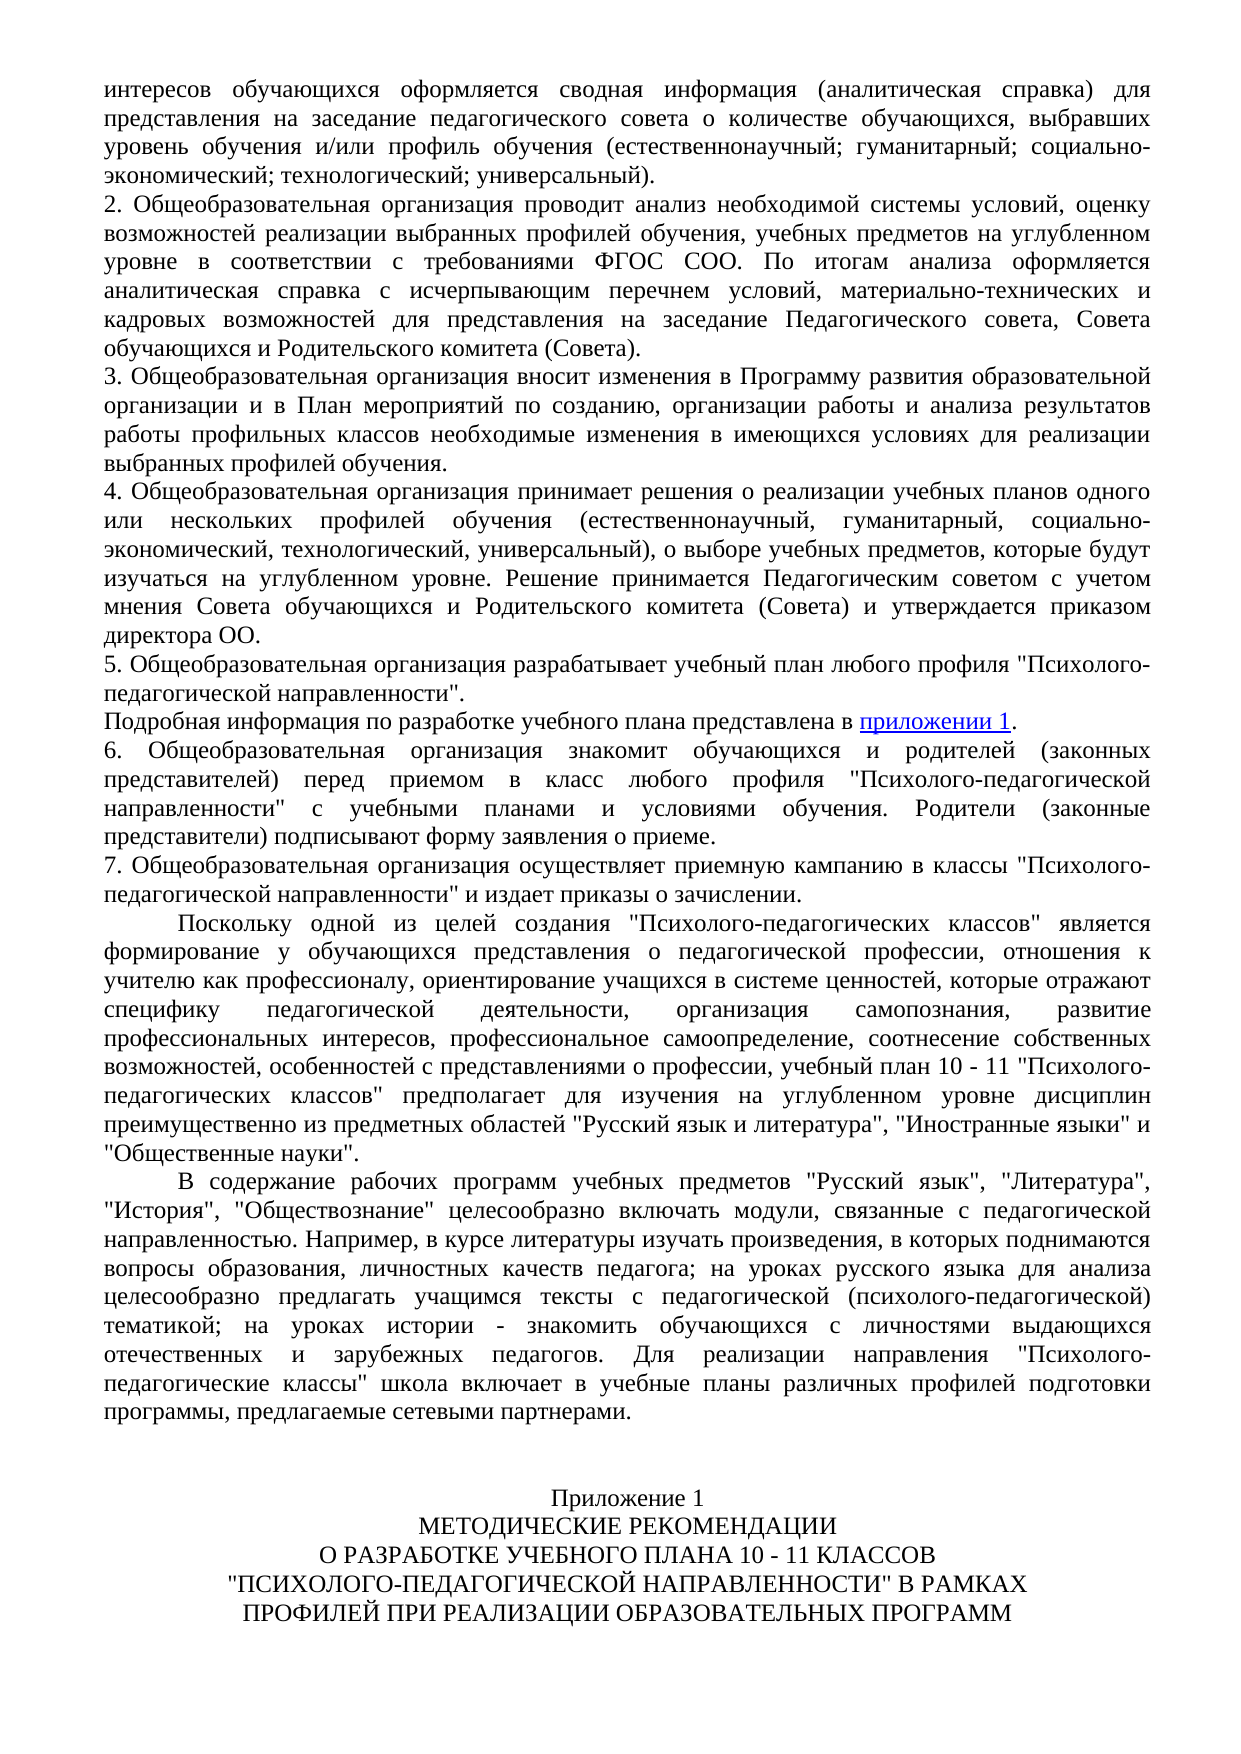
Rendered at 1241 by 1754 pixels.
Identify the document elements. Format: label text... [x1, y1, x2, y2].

text МЕТОДИЧЕСКИЕ РЕКОМЕНДАЦИИ [103, 1511, 1152, 1540]
text 4. Общеобразовательная организация принимает решения о реализации учебных планов одного или нескольких профилей обучения (естественнонаучный, гуманитарный, социально-экономический, технологический, универсальный), о выборе учебных предметов, которые будут изучаться на углубленном уровне. Решение принимается Педагогическим советом с учетом мнения Совета обучающихся и Родительского комитета (Совета) и утверждается приказом директора ОО. [103, 476, 1152, 649]
text 2. Общеобразовательная организация проводит анализ необходимой системы условий, оценку возможностей реализации выбранных профилей обучения, учебных предметов на углубленном уровне в соответствии с требованиями ФГОС СОО. По итогам анализа оформляется аналитическая справка с исчерпывающим перечнем условий, материально-технических и кадровых возможностей для представления на заседание Педагогического совета, Совета обучающихся и Родительского комитета (Совета). [103, 189, 1152, 361]
text В содержание рабочих программ учебных предметов "Русский язык", "Литература", "История", "Обществознание" целесообразно включать модули, связанные с педагогической направленностью. Например, в курсе литературы изучать произведения, в которых поднимаются вопросы образования, личностных качеств педагога; на уроках русского языка для анализа целесообразно предлагать учащимся тексты с педагогической (психолого-педагогической) тематикой; на уроках истории - знакомить обучающихся с личностями выдающихся отечественных и зарубежных педагогов. Для реализации направления "Психолого-педагогические классы" школа включает в учебные планы различных профилей подготовки программы, предлагаемые сетевыми партнерами. [103, 1166, 1152, 1425]
text 6. Общеобразовательная организация знакомит обучающихся и родителей (законных представителей) перед приемом в класс любого профиля "Психолого-педагогической направленности" с учебными планами и условиями обучения. Родители (законные представители) подписывают форму заявления о приеме. [103, 735, 1152, 850]
text ПРОФИЛЕЙ ПРИ РЕАЛИЗАЦИИ ОБРАЗОВАТЕЛЬНЫХ ПРОГРАММ [103, 1598, 1152, 1626]
text Приложение 1 [103, 1483, 1152, 1511]
text "ПСИХОЛОГО-ПЕДАГОГИЧЕСКОЙ НАПРАВЛЕННОСТИ" В РАМКАХ [103, 1569, 1152, 1598]
text 3. Общеобразовательная организация вносит изменения в Программу развития образовательной организации и в План мероприятий по созданию, организации работы и анализа результатов работы профильных классов необходимые изменения в имеющихся условиях для реализации выбранных профилей обучения. [103, 361, 1152, 476]
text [103, 74, 1152, 189]
text О РАЗРАБОТКЕ УЧЕБНОГО ПЛАНА 10 - 11 КЛАССОВ [103, 1540, 1152, 1569]
text Подробная информация по разработке учебного плана представлена в приложении 1. [103, 706, 1152, 735]
text 5. Общеобразовательная организация разрабатывает учебный план любого профиля "Психолого-педагогической направленности". [103, 649, 1152, 706]
text 7. Общеобразовательная организация осуществляет приемную кампанию в классы "Психолого-педагогической направленности" и издает приказы о зачислении. [103, 850, 1152, 908]
text Поскольку одной из целей создания "Психолого-педагогических классов" является формирование у обучающихся представления о педагогической профессии, отношения к учителю как профессионалу, ориентирование учащихся в системе ценностей, которые отражают специфику педагогической деятельности, организация самопознания, развитие профессиональных интересов, профессиональное самоопределение, соотнесение собственных возможностей, особенностей с представлениями о профессии, учебный план 10 - 11 "Психолого-педагогических классов" предполагает для изучения на углубленном уровне дисциплин преимущественно из предметных областей "Русский язык и литература", "Иностранные языки" и "Общественные науки". [103, 908, 1152, 1166]
